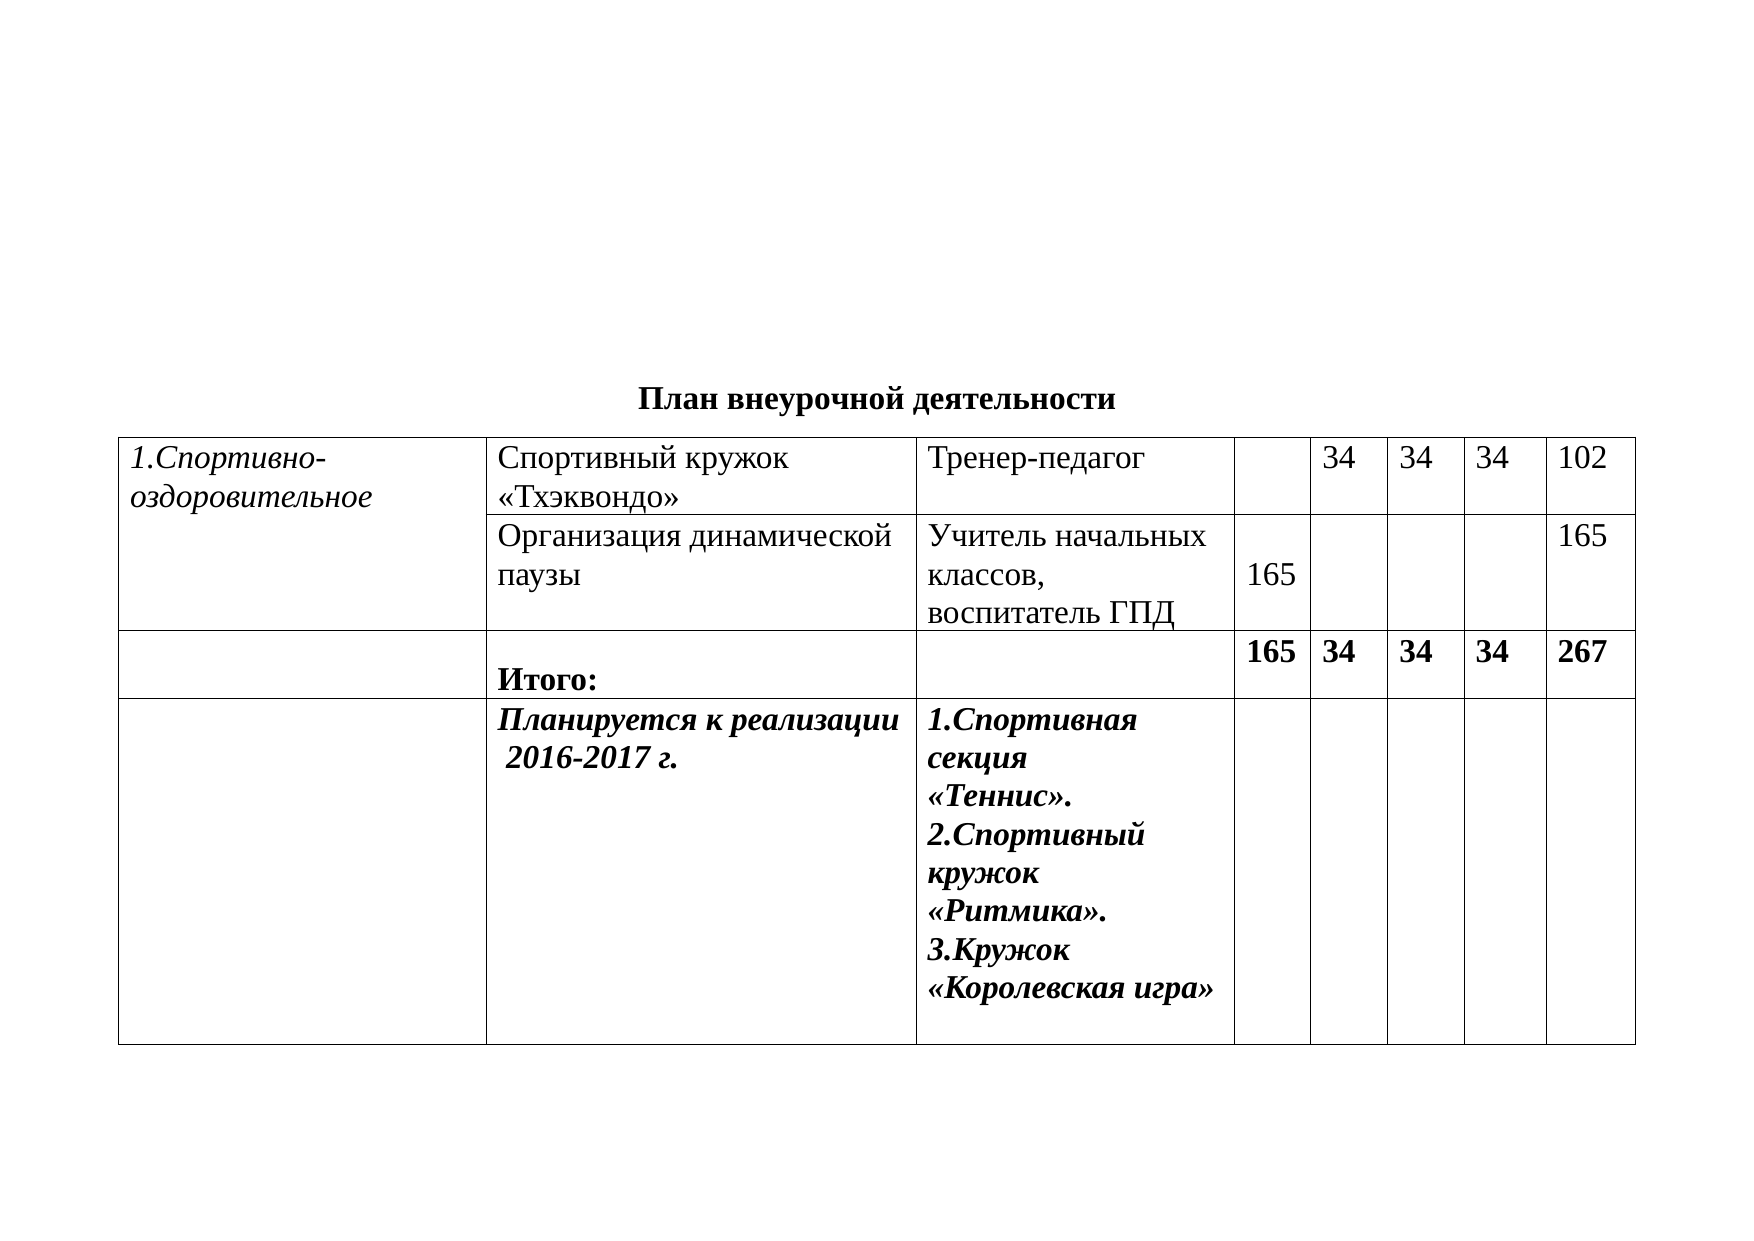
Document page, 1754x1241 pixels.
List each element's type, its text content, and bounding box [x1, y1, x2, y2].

table_cell 34 [1465, 631, 1546, 698]
table_cell Учитель начальных классов, воспитатель ГПД [917, 515, 1234, 630]
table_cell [487, 699, 916, 1044]
table_cell [917, 631, 1234, 698]
text План внеурочной деятельности [118, 379, 1636, 417]
table_cell 34 [1388, 631, 1464, 698]
table_cell [1465, 699, 1546, 1044]
table_cell 165 [1547, 515, 1635, 630]
table_header 1.Спортивно-оздоровительное [119, 438, 486, 630]
table_cell 165 [1235, 515, 1310, 630]
table_header 102 [1547, 438, 1635, 514]
table_cell 34 [1311, 631, 1387, 698]
table_cell [1388, 515, 1464, 630]
table_cell Организация динамической паузы [487, 515, 916, 630]
table_header 34 [1388, 438, 1464, 514]
table_cell [119, 631, 486, 698]
table_cell 267 [1547, 631, 1635, 698]
table_header Тренер-педагог [917, 438, 1234, 514]
table_cell [119, 699, 486, 1044]
table_cell Итого: [487, 631, 916, 698]
table_header 34 [1465, 438, 1546, 514]
table_cell [1465, 515, 1546, 630]
table_cell [1388, 699, 1464, 1044]
table_cell [1547, 699, 1635, 1044]
table_cell [1311, 515, 1387, 630]
table_cell [1311, 699, 1387, 1044]
table_header [1235, 438, 1310, 514]
table_cell 165 [1235, 631, 1310, 698]
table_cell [917, 699, 1234, 1044]
table_header Спортивный кружок «Тхэквондо» [487, 438, 916, 514]
table_cell [1235, 699, 1310, 1044]
table_header 34 [1311, 438, 1387, 514]
